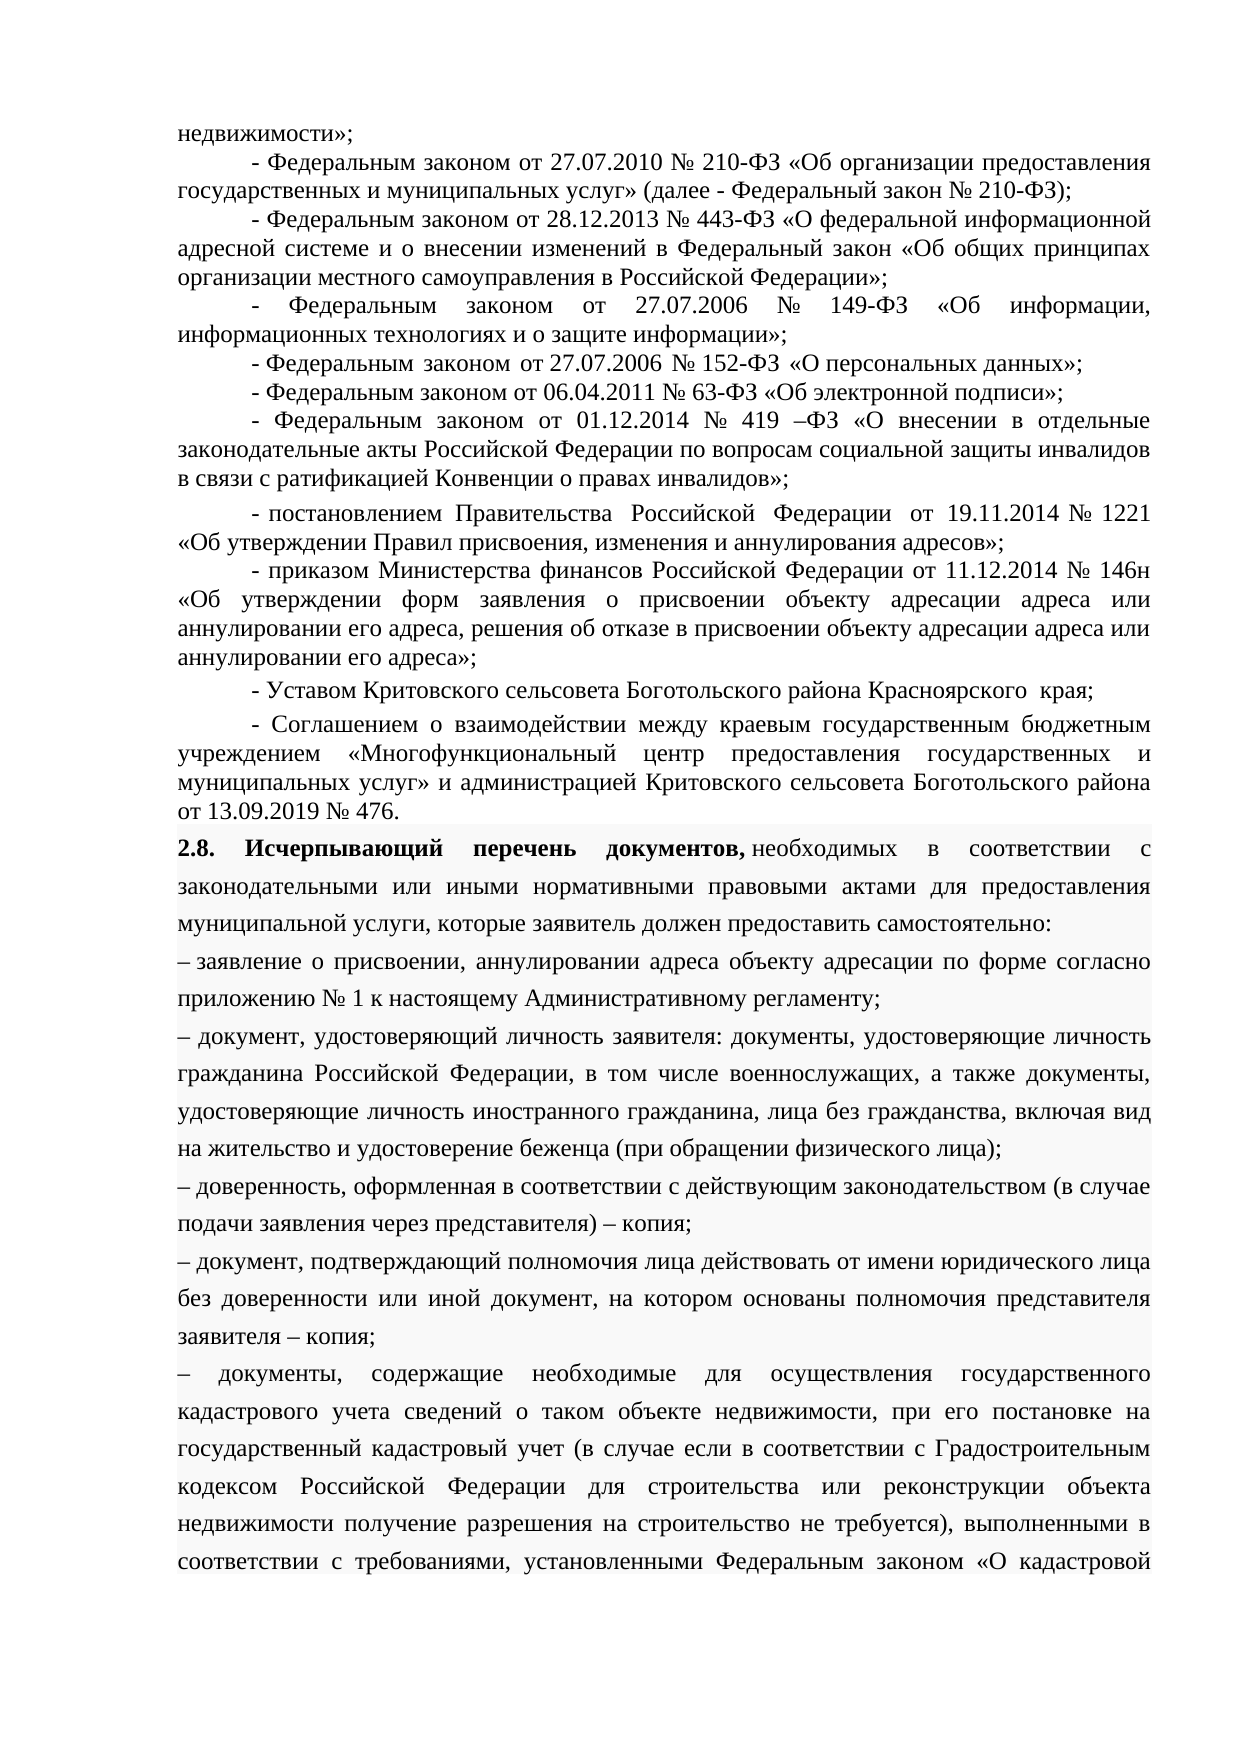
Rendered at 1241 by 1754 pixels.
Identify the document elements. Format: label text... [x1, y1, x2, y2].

text - Федеральным законом от 27.07.2006 № 149-ФЗ «Об информации, информационных технологиях и о защите информации»; [177, 291, 1152, 348]
text - Федеральным законом от 27.07.2006 № 152-ФЗ «О персональных данных»; [177, 348, 1152, 377]
text – заявление о присвоении, аннулировании адреса объекту адресации по форме согласно приложению № 1 к настоящему Административному регламенту; [177, 937, 1152, 1012]
text - Уставом Критовского сельсовета Боготольского района Красноярского края; [177, 676, 1152, 704]
text – документ, удостоверяющий личность заявителя: документы, удостоверяющие личность гражданина Российской Федерации, в том числе военнослужащих, а также документы, удостоверяющие личность иностранного гражданина, лица без гражданства, включая вид на жительство и удостоверение беженца (при обращении физического лица); [177, 1012, 1152, 1162]
text - постановлением Правительства Российской Федерации от 19.11.2014 № 1221 «Об утверждении Правил присвоения, изменения и аннулирования адресов»; [177, 498, 1152, 556]
text 2.8. Исчерпывающий перечень документов, необходимых в соответствии с законодательными или иными нормативными правовыми актами для предоставления муниципальной услуги, которые заявитель должен предоставить самостоятельно: [177, 824, 1152, 937]
text – доверенность, оформленная в соответствии с действующим законодательством (в случае подачи заявления через представителя) – копия; [177, 1162, 1152, 1237]
text - Соглашением о взаимодействии между краевым государственным бюджетным учреждением «Многофункциональный центр предоставления государственных и муниципальных услуг» и администрацией Критовского сельсовета Боготольского района от 13.09.2019 № 476. [177, 709, 1152, 824]
text - Федеральным законом от 27.07.2010 № 210-ФЗ «Об организации предоставления государственных и муниципальных услуг» (далее - Федеральный закон № 210-ФЗ); [177, 147, 1152, 204]
text - приказом Министерства финансов Российской Федерации от 11.12.2014 № 146н «Об утверждении форм заявления о присвоении объекту адресации адреса или аннулировании его адреса, решения об отказе в присвоении объекту адресации адреса или аннулировании его адреса»; [177, 556, 1152, 671]
text - Федеральным законом от 28.12.2013 № 443-ФЗ «О федеральной информационной адресной системе и о внесении изменений в Федеральный закон «Об общих принципах организации местного самоуправления в Российской Федерации»; [177, 204, 1152, 291]
text - Федеральным законом от 06.04.2011 № 63-ФЗ «Об электронной подписи»; [177, 377, 1152, 406]
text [177, 118, 1152, 147]
text - Федеральным законом от 01.12.2014 № 419 –ФЗ «О внесении в отдельные законодательные акты Российской Федерации по вопросам социальной защиты инвалидов в связи с ратификацией Конвенции о правах инвалидов»; [177, 406, 1152, 492]
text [177, 1349, 1152, 1574]
text – документ, подтверждающий полномочия лица действовать от имени юридического лица без доверенности или иной документ, на котором основаны полномочия представителя заявителя – копия; [177, 1237, 1152, 1349]
